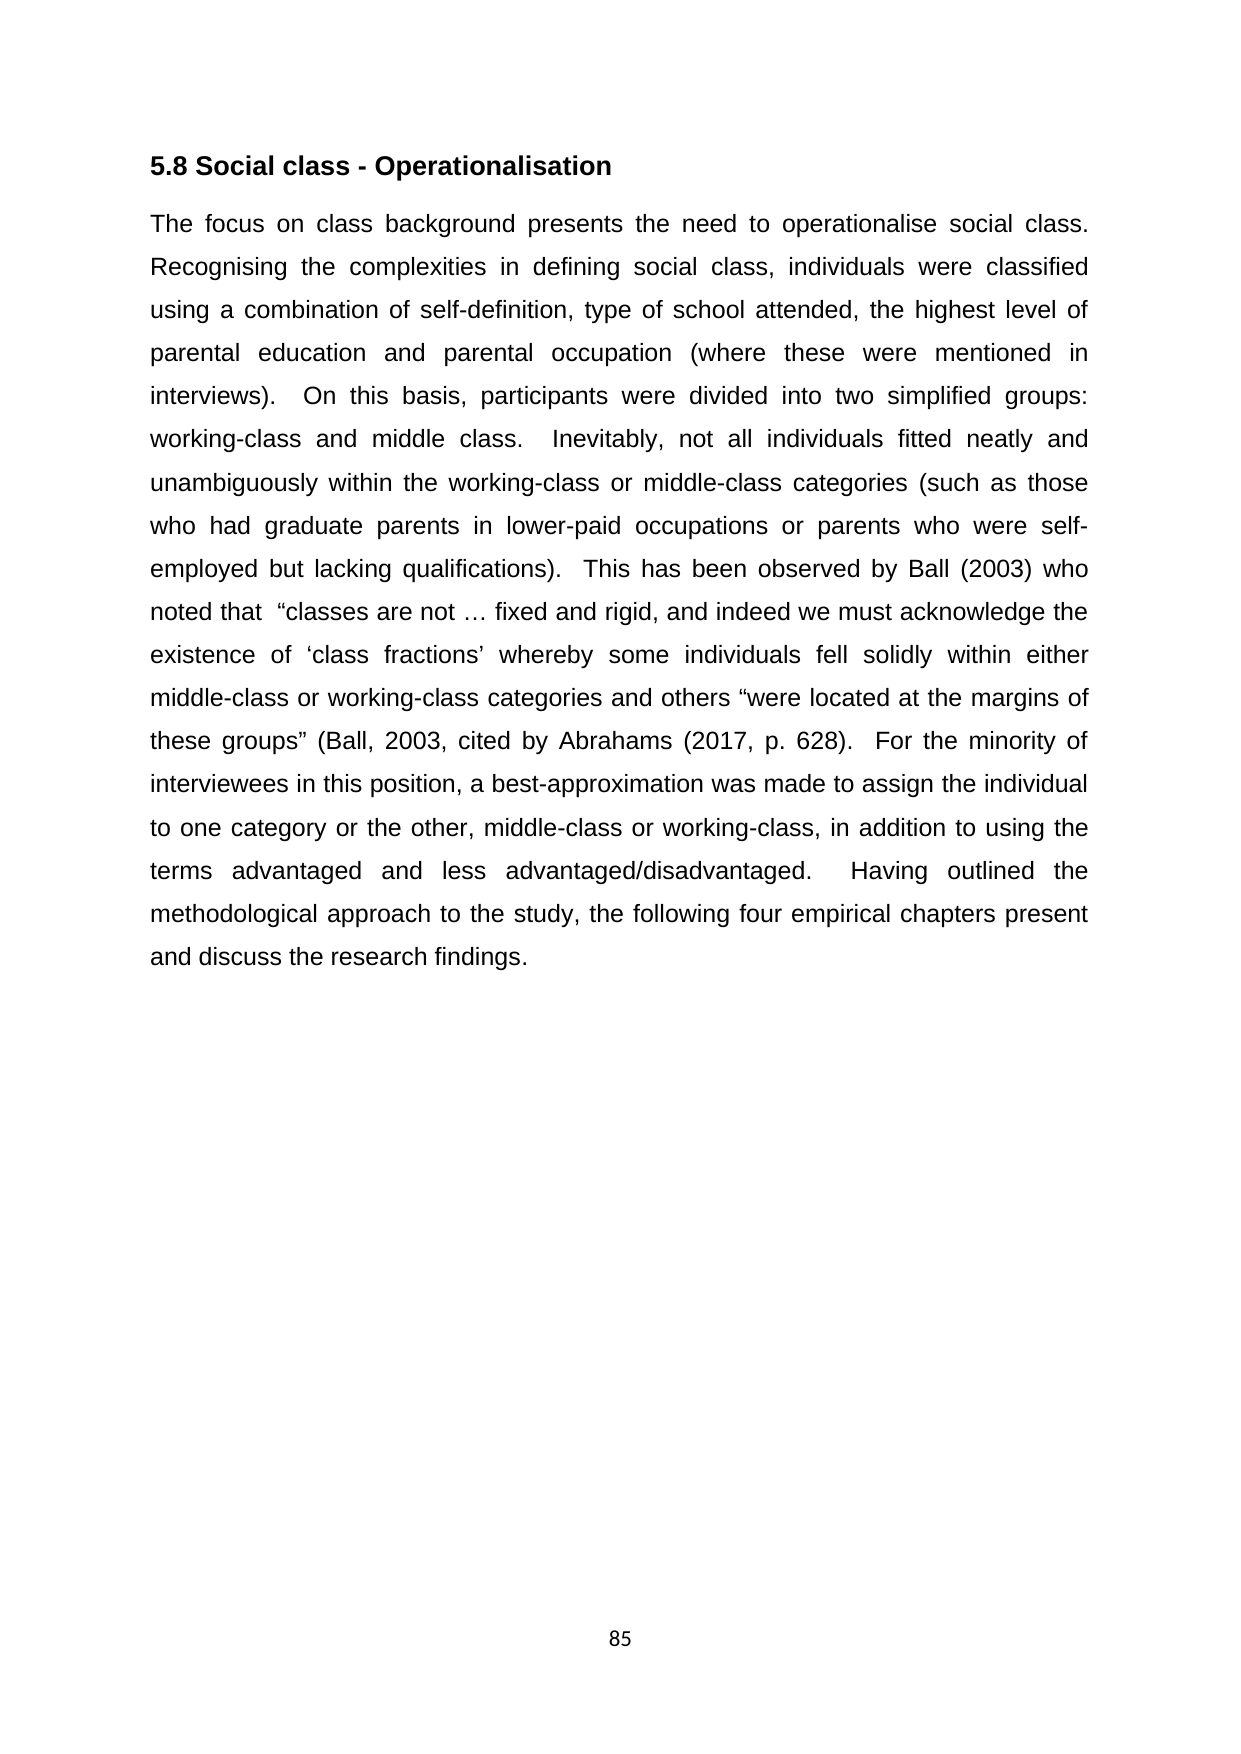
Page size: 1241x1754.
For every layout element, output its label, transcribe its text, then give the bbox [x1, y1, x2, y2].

text The focus on class background presents the need to operationalise social class. Recognising the complexities in defining social class, individuals were classified using a combination of self-definition, type of school attended, the highest level of parental education and parental occupation (where these were mentioned in interviews). On this basis, participants were divided into two simplified groups: working-class and middle class. Inevitably, not all individuals fitted neatly and unambiguously within the working-class or middle-class categories (such as those who had graduate parents in lower-paid occupations or parents who were self-employed but lacking qualifications). This has been observed by Ball (2003) who noted that “classes are not … fixed and rigid, and indeed we must acknowledge the existence of ‘class fractions’ whereby some individuals fell solidly within either middle-class or working-class categories and others “were located at the margins of these groups” (Ball, 2003, cited by Abrahams (2017, p. 628). For the minority of interviewees in this position, a best-approximation was made to assign the individual to one category or the other, middle-class or working-class, in addition to using the terms advantaged and less advantaged/disadvantaged. Having outlined the methodological approach to the study, the following four empirical chapters present and discuss the research findings. [150, 209, 1090, 971]
text 5.8 Social class - Operationalisation [150, 150, 1090, 181]
